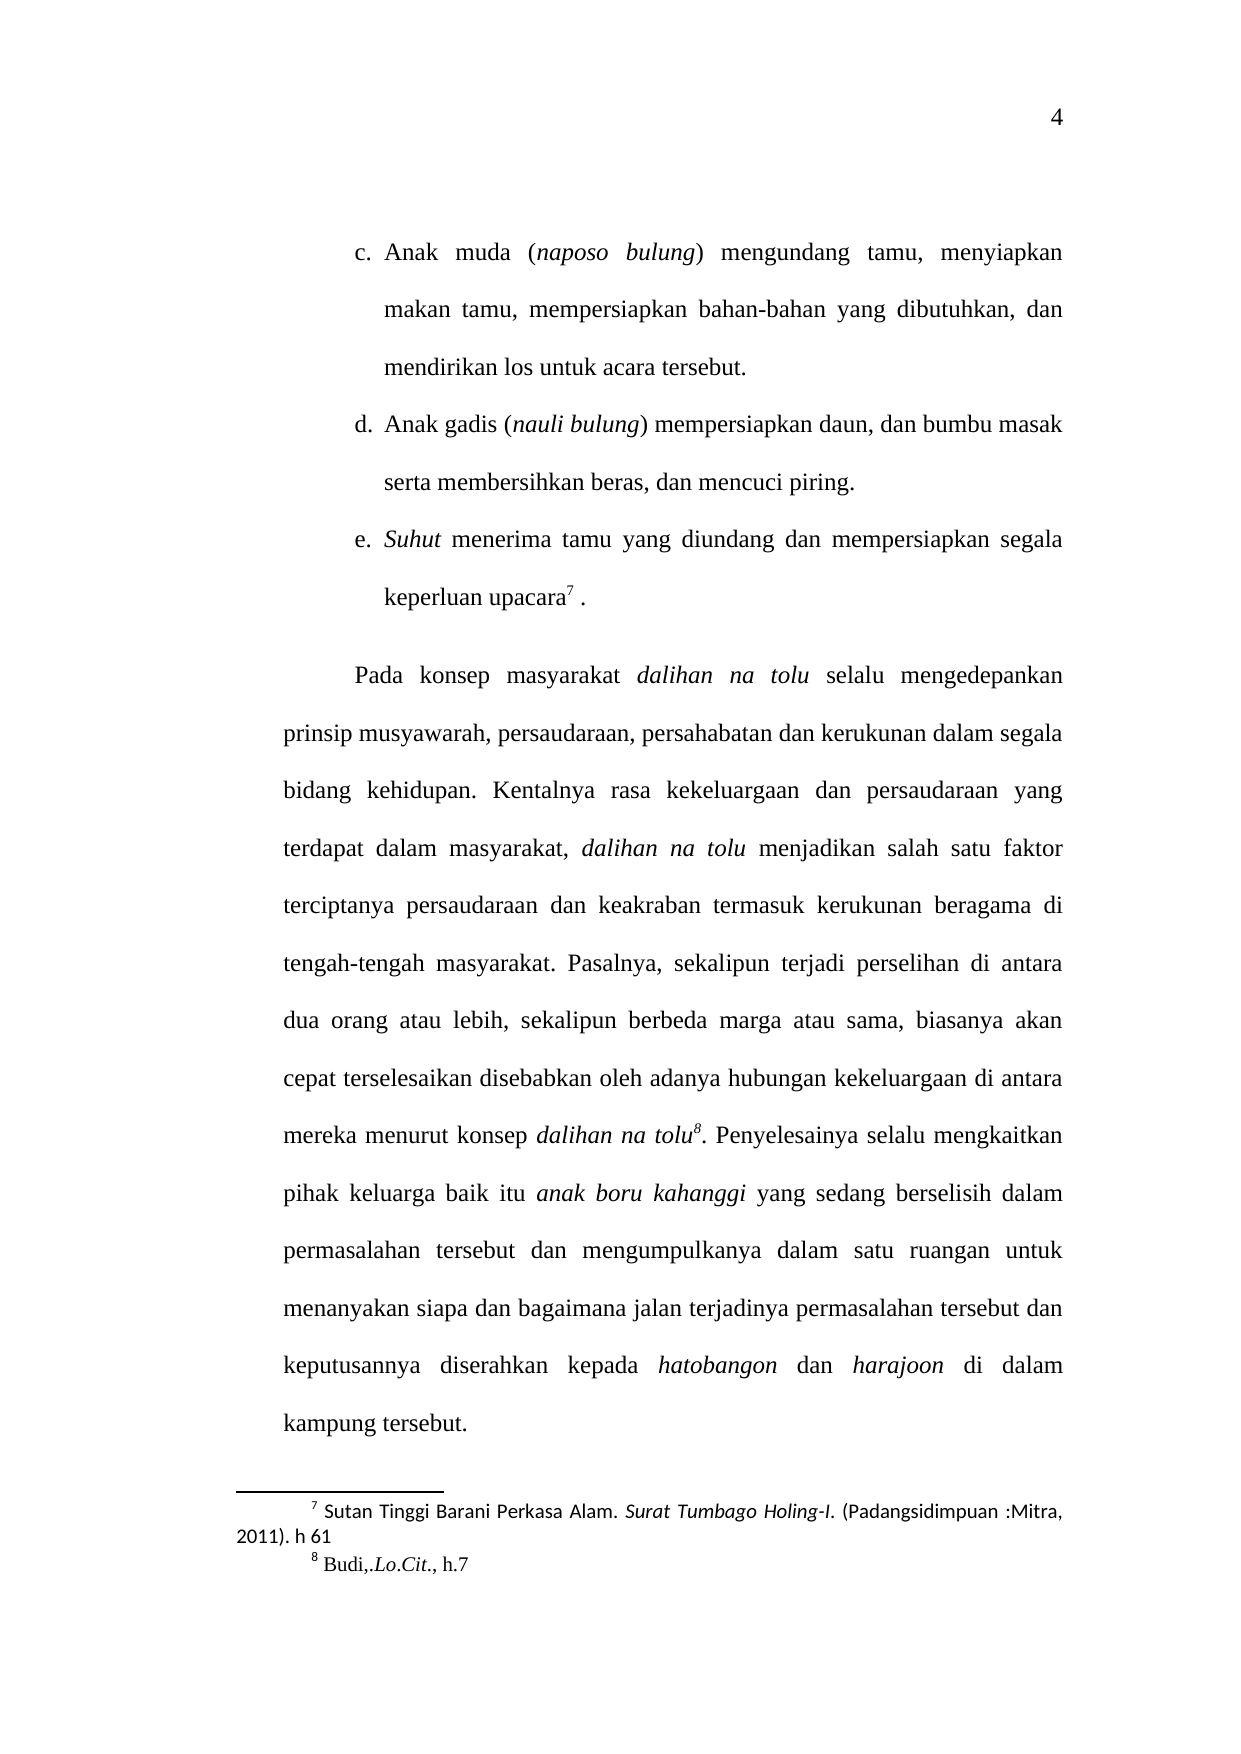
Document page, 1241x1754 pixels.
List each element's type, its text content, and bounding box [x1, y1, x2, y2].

text Pada konsep masyarakat dalihan na tolu selalu mengedepankan prinsip musyawarah, persaudaraan, persahabatan dan kerukunan dalam segala bidang kehidupan. Kentalnya rasa kekeluargaan dan persaudaraan yang terdapat dalam masyarakat, dalihan na tolu menjadikan salah satu faktor terciptanya persaudaraan dan keakraban termasuk kerukunan beragama di tengah-tengah masyarakat. Pasalnya, sekalipun terjadi perselihan di antara dua orang atau lebih, sekalipun berbeda marga atau sama, biasanya akan cepat terselesaikan disebabkan oleh adanya hubungan kekeluargaan di antara mereka menurut konsep dalihan na tolu. Penyelesainya selalu mengkaitkan pihak keluarga baik itu anak boru kahanggi yang sedang berselisih dalam permasalahan tersebut dan mengumpulkanya dalam satu ruangan untuk menanyakan siapa dan bagaimana jalan terjadinya permasalahan tersebut dan keputusannya diserahkan kepada hatobangon dan harajoon di dalam kampung tersebut. [283, 660, 1063, 1436]
list Anak muda (naposo bulung) mengundang tamu, menyiapkan makan tamu, mempersiapkan bahan-bahan yang dibutuhkan, dan mendirikan los untuk acara tersebut. [354, 237, 1063, 381]
list Suhut menerima tamu yang diundang dan mempersiapkan segala keperluan upacara . [354, 524, 1063, 611]
list Anak gadis (nauli bulung) mempersiapkan daun, dan bumbu masak serta membersihkan beras, dan mencuci piring. [354, 409, 1063, 496]
